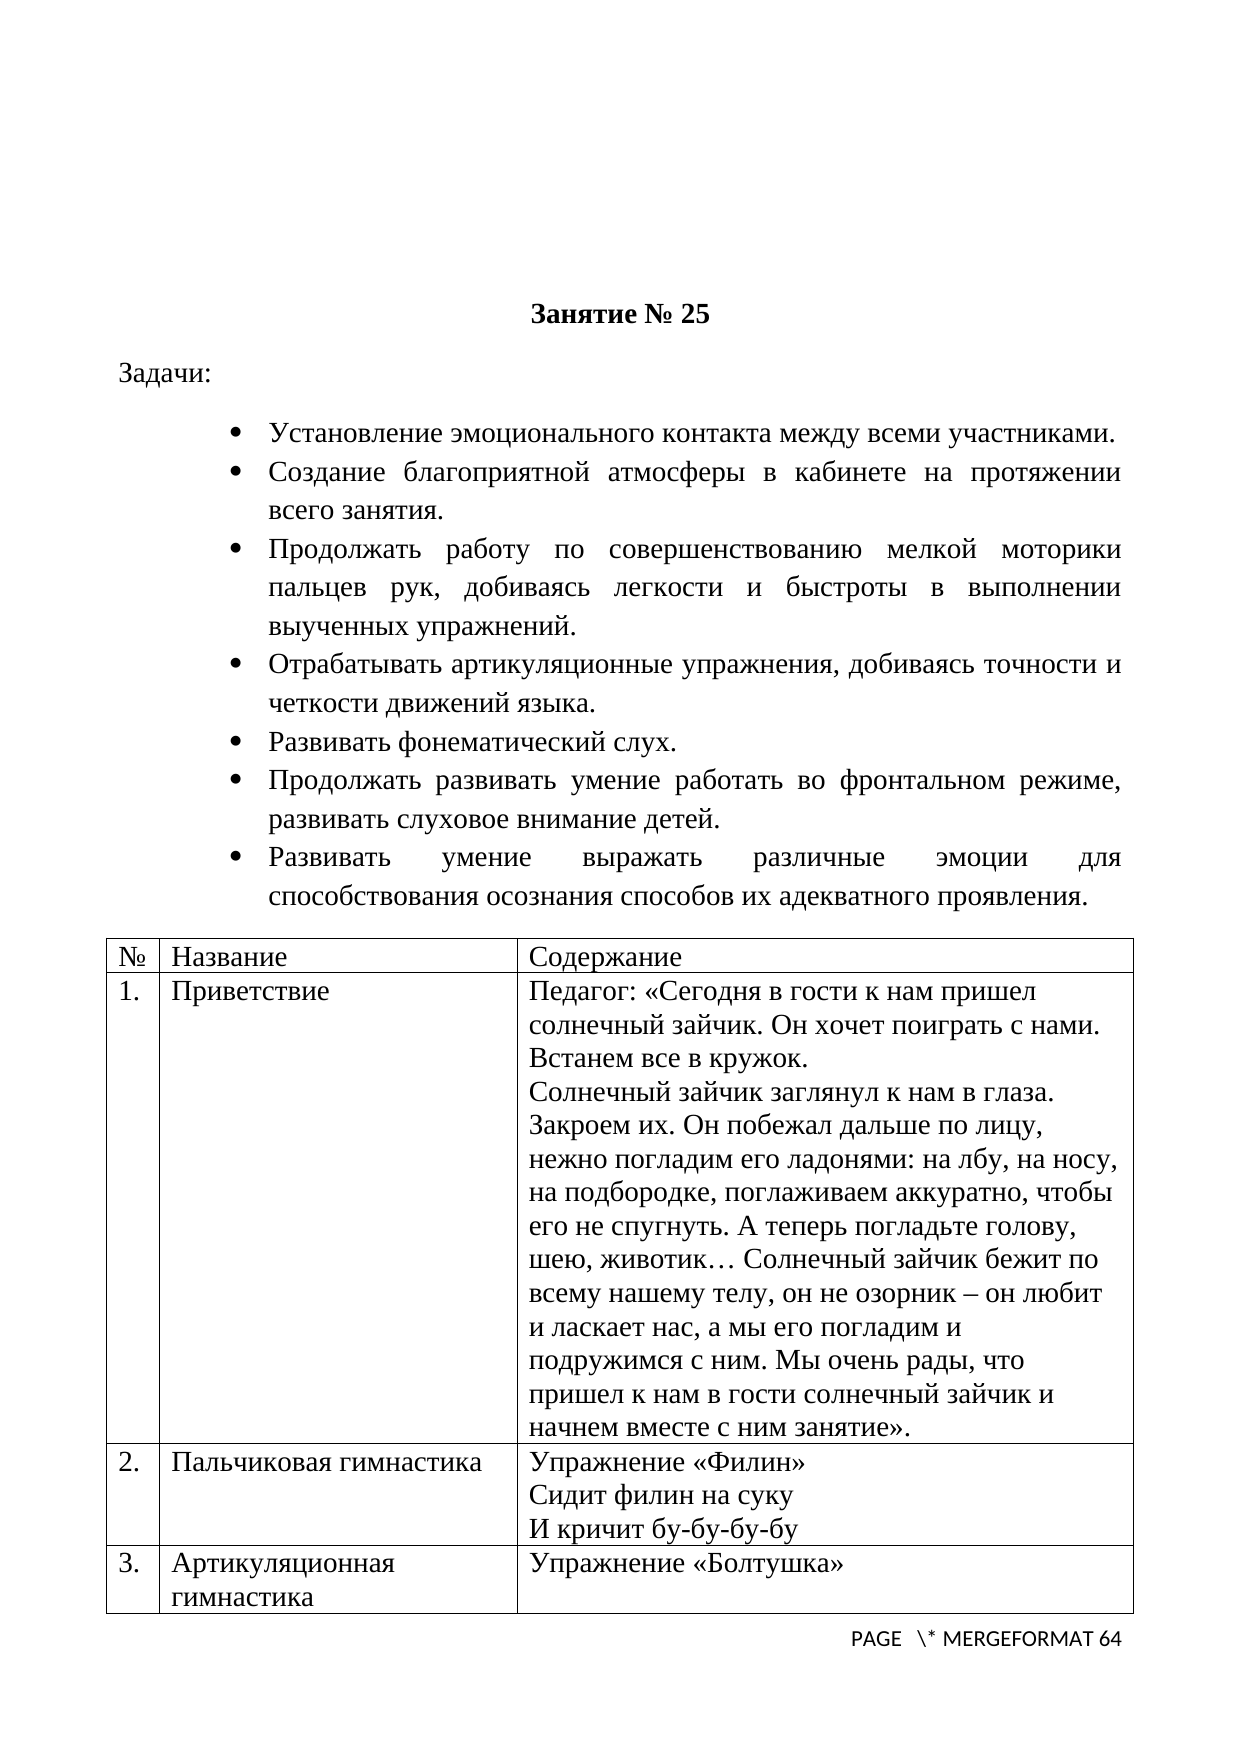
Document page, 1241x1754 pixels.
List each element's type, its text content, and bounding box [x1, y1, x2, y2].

table_header Содержание [518, 939, 1133, 972]
list Создание благоприятной атмосферы в кабинете на протяжении всего занятия. [231, 454, 1122, 526]
table_cell Артикуляционная гимнастика [160, 1546, 517, 1613]
list Развивать фонематический слух. [231, 724, 1122, 757]
table_cell Приветствие [160, 973, 517, 1443]
list Развивать умение выражать различные эмоции для способствования осознания способов их адекватного проявления. [231, 839, 1122, 912]
table_cell 3. [107, 1546, 159, 1613]
table_cell Упражнение «Филин» Сидит филин на суку И кричит бу-бу-бу-бу [518, 1444, 1133, 1544]
list Продолжать развивать умение работать во фронтальном режиме, развивать слуховое внимание детей. [231, 762, 1122, 834]
table_cell 2. [107, 1444, 159, 1544]
text Задачи: [118, 356, 1122, 389]
list Отрабатывать артикуляционные упражнения, добиваясь точности и четкости движений языка. [231, 647, 1122, 719]
list Продолжать работу по совершенствованию мелкой моторики пальцев рук, добиваясь легкости и быстроты в выполнении выученных упражнений. [231, 531, 1122, 642]
table_cell Упражнение «Болтушка» [518, 1546, 1133, 1613]
table_cell 1. [107, 973, 159, 1443]
list Установление эмоционального контакта между всеми участниками. [231, 415, 1122, 449]
text Занятие № 25 [118, 296, 1122, 330]
table_header № [107, 939, 159, 972]
table_cell Педагог: «Сегодня в гости к нам пришел солнечный зайчик. Он хочет поиграть с нами. Встанем все в кружок. Солнечный зайчик заглянул к нам в глаза. Закроем их. Он побежал дальше по лицу, нежно погладим его ладонями: на лбу, на носу, на подбородке, поглаживаем аккуратно, чтобы его не спугнуть. А теперь погладьте голову, шею, животик… Солнечный зайчик бежит по всему нашему телу, он не озорник – он любит и ласкает нас, а мы его погладим и подружимся с ним. Мы очень рады, что пришел к нам в гости солнечный зайчик и начнем вместе с ним занятие». [518, 973, 1133, 1443]
table_header Название [160, 939, 517, 972]
table_cell Пальчиковая гимнастика [160, 1444, 517, 1544]
